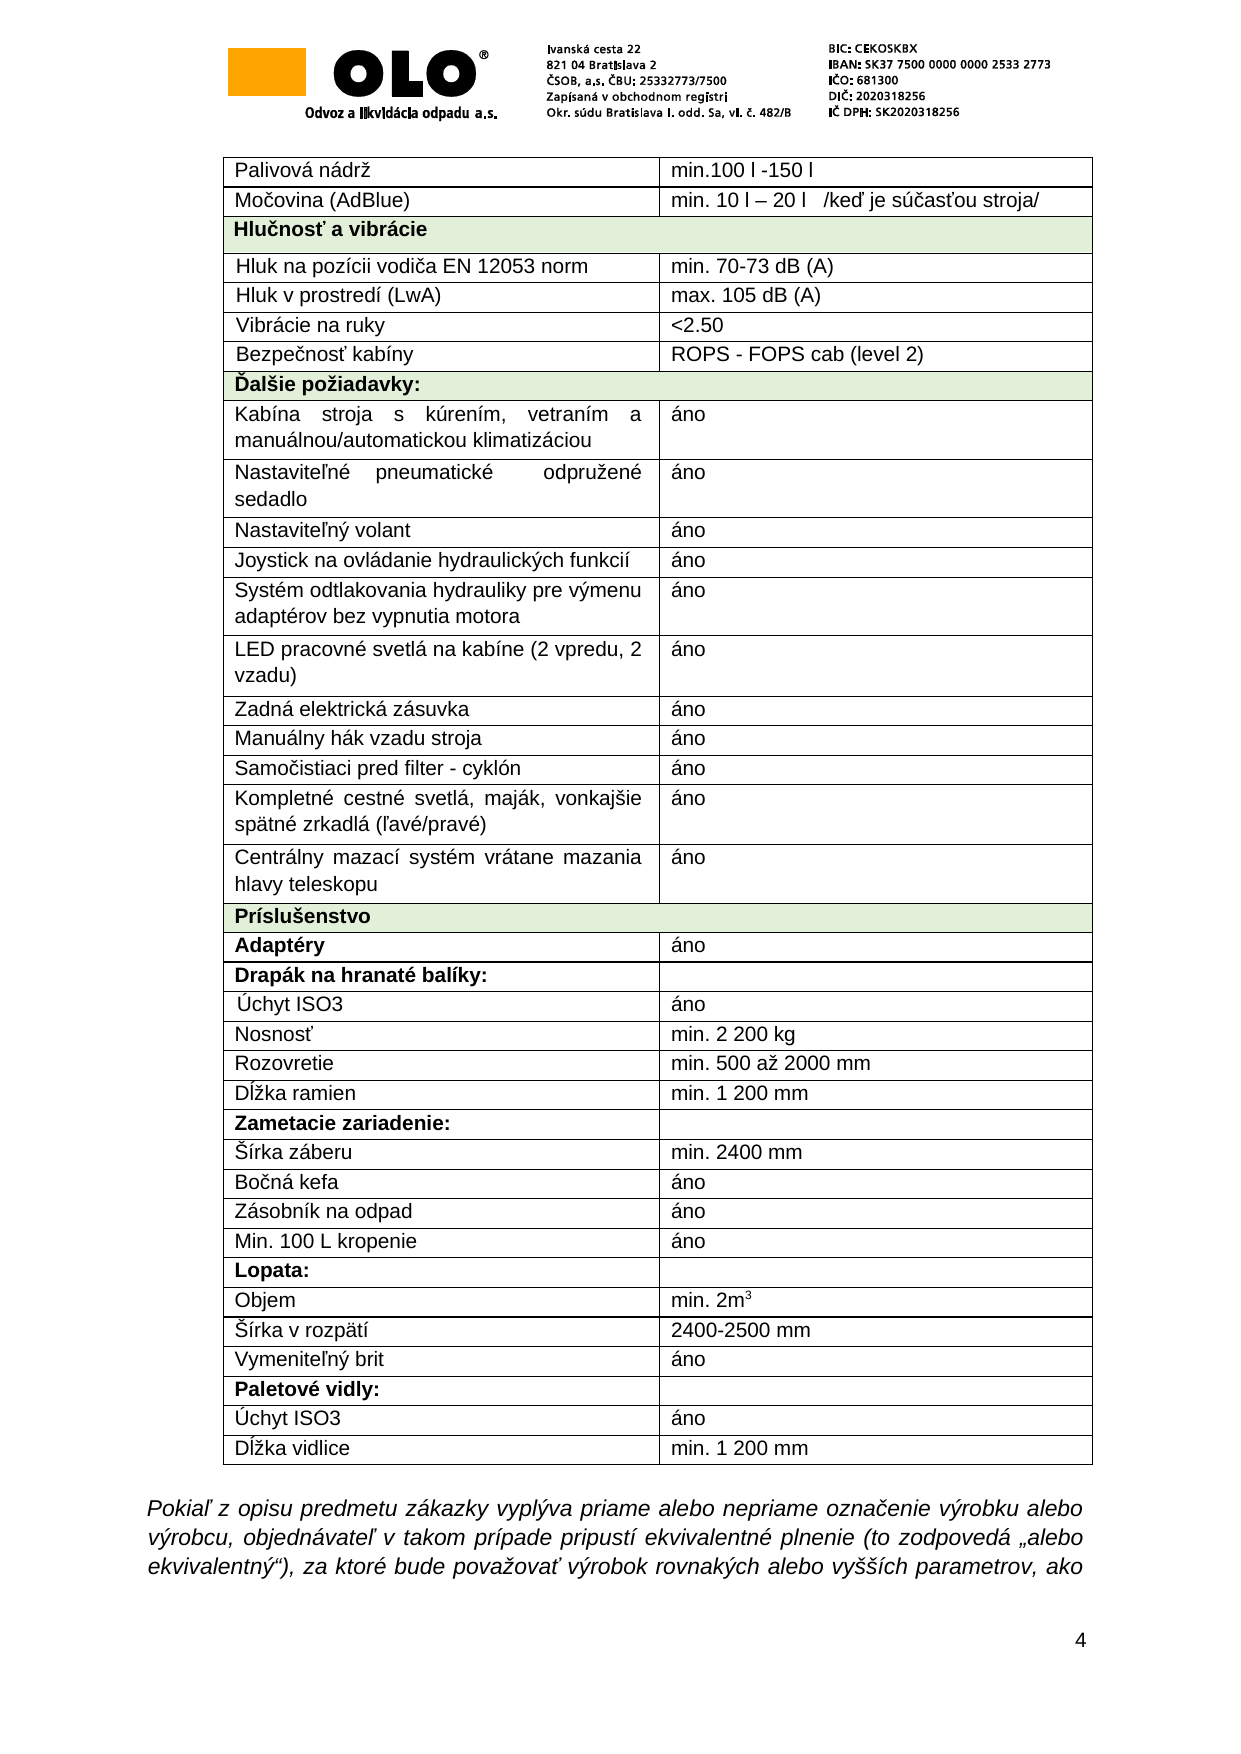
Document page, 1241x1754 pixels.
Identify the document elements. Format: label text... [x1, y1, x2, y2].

table_cell Bezpečnosť kabíny [224, 342, 659, 371]
table_cell min. 500 až 2000 mm [660, 1051, 1092, 1080]
table_cell Bočná kefa [224, 1170, 659, 1198]
table_cell Hluk na pozícii vodiča EN 12053 norm [224, 254, 659, 282]
table_cell áno [660, 1347, 1092, 1376]
table_cell min. 2400 mm [660, 1140, 1092, 1168]
table_cell Dĺžka ramien [224, 1081, 659, 1109]
table_cell áno [660, 460, 1092, 517]
table_cell Drapák na hranaté balíky: [224, 963, 659, 991]
table_cell <2.50 [660, 313, 1092, 341]
table_cell min. 1 200 mm [660, 1081, 1092, 1109]
table_cell Vymeniteľný brit [224, 1347, 659, 1376]
table_cell Nastaviteľný volant [224, 518, 659, 547]
table_cell [660, 1377, 1092, 1405]
table_cell áno [660, 1406, 1092, 1435]
table_cell Hluk v prostredí (LwA) [224, 283, 659, 312]
table_cell Močovina (AdBlue) [224, 188, 659, 216]
table_cell áno [660, 578, 1092, 635]
table_cell Ďalšie požiadavky: [224, 372, 1092, 400]
table_cell áno [660, 636, 1092, 696]
table_cell Palivová nádrž [224, 158, 659, 186]
table_cell áno [660, 992, 1092, 1021]
table_cell Šírka v rozpätí [224, 1318, 659, 1346]
table_cell min. 2 200 kg [660, 1022, 1092, 1050]
table_cell Kabína stroja s kúrením, vetraním a manuálnou/automatickou klimatizáciou [224, 401, 659, 459]
table_cell áno [660, 1199, 1092, 1228]
table_cell [660, 963, 1092, 991]
table_cell áno [660, 756, 1092, 784]
table_cell Rozovretie [224, 1051, 659, 1080]
table_cell áno [660, 726, 1092, 755]
table_cell Adaptéry [224, 933, 659, 961]
table_cell ROPS - FOPS cab (level 2) [660, 342, 1092, 371]
table_cell áno [660, 518, 1092, 547]
table_cell Kompletné cestné svetlá, maják, vonkajšie spätné zrkadlá (ľavé/pravé) [224, 785, 659, 844]
table_cell Nastaviteľné pneumatické odpružené sedadlo [224, 460, 659, 517]
table_cell min. 2m3 [660, 1288, 1092, 1316]
table_cell Nosnosť [224, 1022, 659, 1050]
table_cell Objem [224, 1288, 659, 1316]
table_cell Zadná elektrická zásuvka [224, 697, 659, 725]
table_cell áno [660, 785, 1092, 844]
table_cell Príslušenstvo [224, 904, 1092, 932]
table_cell Min. 100 L kropenie [224, 1229, 659, 1257]
table_cell 2400-2500 mm [660, 1318, 1092, 1346]
table_cell Systém odtlakovania hydrauliky pre výmenu adaptérov bez vypnutia motora [224, 578, 659, 635]
table_cell Joystick na ovládanie hydraulických funkcií [224, 548, 659, 577]
table_cell Šírka záberu [224, 1140, 659, 1168]
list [147, 1494, 1086, 1579]
table_cell Paletové vidly: [224, 1377, 659, 1405]
table_cell áno [660, 845, 1092, 903]
table_cell Úchyt ISO3 [224, 992, 659, 1021]
table_cell Vibrácie na ruky [224, 313, 659, 341]
table_cell [660, 1258, 1092, 1287]
table_cell [660, 1110, 1092, 1139]
table_cell LED pracovné svetlá na kabíne (2 vpredu, 2 vzadu) [224, 636, 659, 696]
table_cell max. 105 dB (A) [660, 283, 1092, 312]
table_cell áno [660, 933, 1092, 961]
table_cell áno [660, 401, 1092, 459]
table_cell Samočistiaci pred filter - cyklón [224, 756, 659, 784]
table_cell Dĺžka vidlice [224, 1436, 659, 1464]
table_cell Hlučnosť a vibrácie [224, 217, 1092, 252]
table_cell Lopata: [224, 1258, 659, 1287]
table_cell min.100 l -150 l [660, 158, 1092, 186]
table_cell Zametacie zariadenie: [224, 1110, 659, 1139]
table_cell áno [660, 697, 1092, 725]
table_cell áno [660, 548, 1092, 577]
table_cell min. 70-73 dB (A) [660, 254, 1092, 282]
table_cell Manuálny hák vzadu stroja [224, 726, 659, 755]
table_cell áno [660, 1170, 1092, 1198]
table_cell Centrálny mazací systém vrátane mazania hlavy teleskopu [224, 845, 659, 903]
table_cell Zásobník na odpad [224, 1199, 659, 1228]
table_cell áno [660, 1229, 1092, 1257]
table_cell min. 10 l – 20 l /keď je súčasťou stroja/ [660, 188, 1092, 216]
table_cell Úchyt ISO3 [224, 1406, 659, 1435]
table_cell min. 1 200 mm [660, 1436, 1092, 1464]
